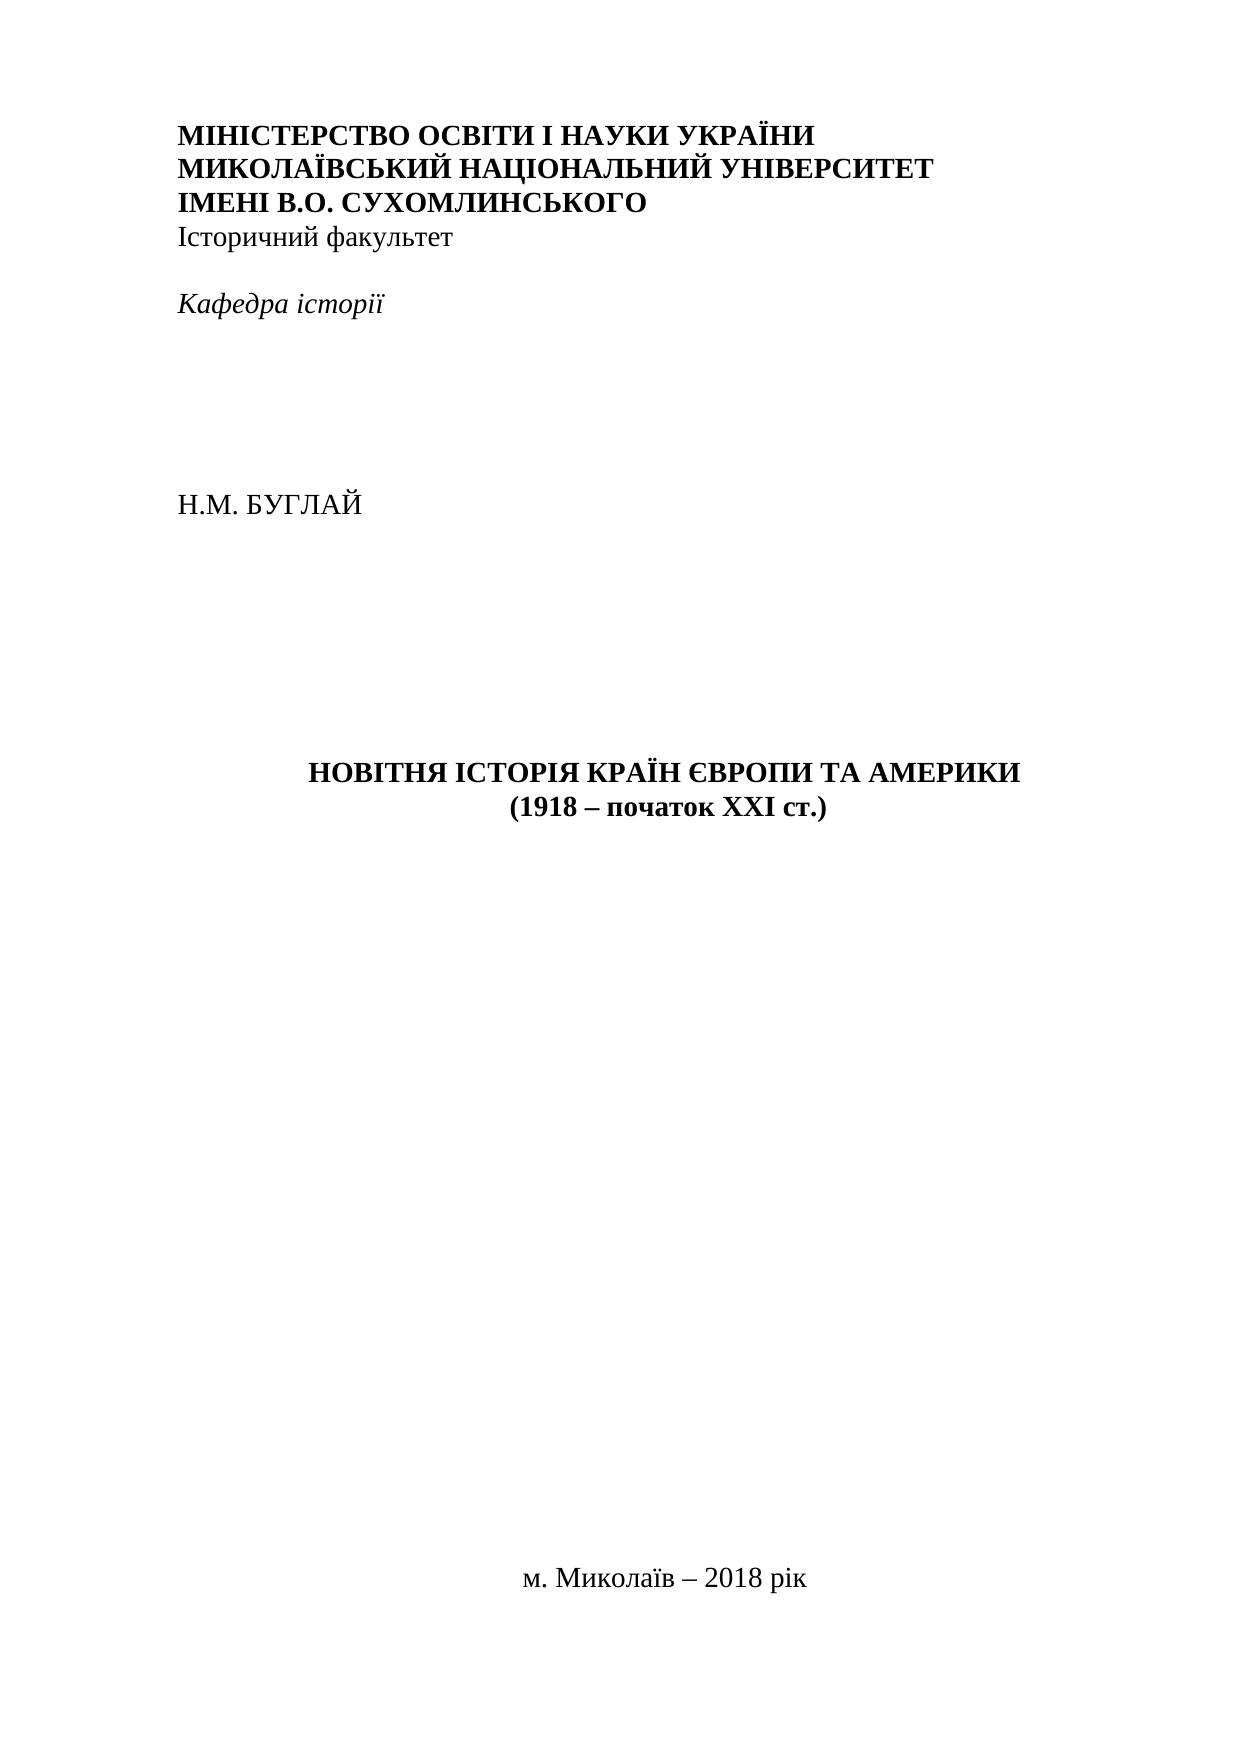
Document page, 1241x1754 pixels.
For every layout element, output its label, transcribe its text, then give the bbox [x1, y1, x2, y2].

text м. Миколаїв – 2018 рік [177, 1560, 1152, 1594]
text ІМЕНІ В.О. СУХОМЛИНСЬКОГО [177, 185, 1152, 219]
text Кафедра історії [177, 286, 1152, 319]
text Н.М. БУГЛАЙ [177, 487, 1152, 521]
text (1918 – початок ХХІ ст.) [177, 789, 1152, 822]
text МИКОЛАЇВСЬКИЙ НАЦІОНАЛЬНИЙ УНІВЕРСИТЕТ [177, 152, 1152, 185]
text НОВІТНЯ ІСТОРІЯ КРАЇН ЄВРОПИ ТА АМЕРИКИ [177, 755, 1152, 789]
text Історичний факультет [177, 219, 1152, 252]
text МІНІСТЕРСТВО ОСВІТИ І НАУКИ УКРАЇНИ [177, 118, 1152, 152]
